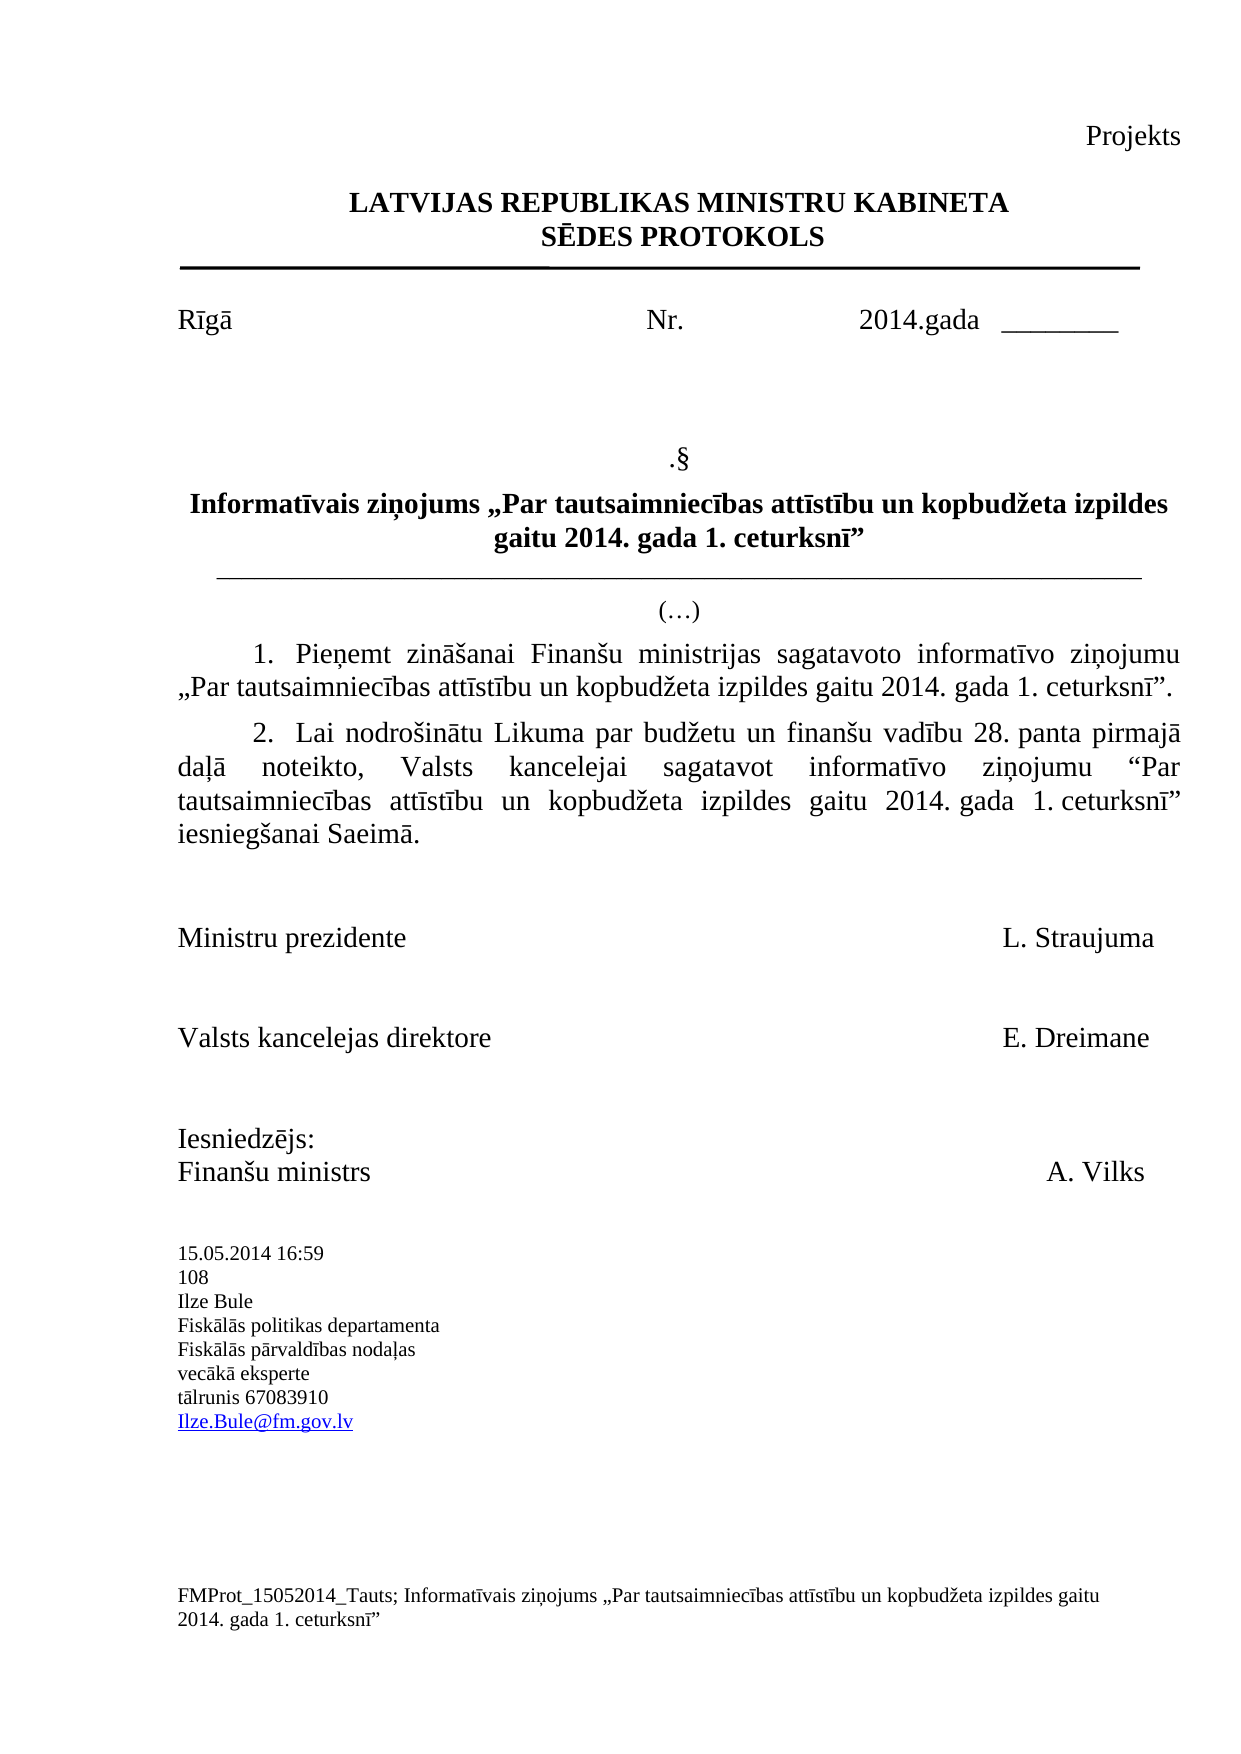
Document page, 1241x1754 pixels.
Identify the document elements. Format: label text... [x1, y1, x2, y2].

text Finanšu ministrs A. Vilks [177, 1154, 1181, 1188]
list Lai nodrošinātu Likuma par budžetu un finanšu vadību 28. panta pirmajā daļā noteikto, Valsts kancelejai sagatavot informatīvo ziņojumu “Par tautsaimniecības attīstību un kopbudžeta izpildes gaitu 2014. gada 1. ceturksnī” iesniegšanai Saeimā. [177, 716, 1181, 850]
text LATVIJAS REPUBLIKAS MINISTRU KABINETA [177, 185, 1181, 219]
text tālrunis 67083910 [177, 1385, 1181, 1409]
text Fiskālās politikas departamenta [177, 1313, 1181, 1337]
text Ilze Bule [177, 1289, 1181, 1313]
text .§ [177, 440, 1181, 474]
text 15.05.2014 16:59 [177, 1241, 1181, 1265]
text (…) [177, 595, 1181, 623]
text Projekts [177, 118, 1181, 152]
text Fiskālās pārvaldības nodaļas [177, 1337, 1181, 1361]
list Valsts kancelejas direktore E. Dreimane [177, 1020, 1181, 1054]
list Ministru prezidente L. Straujuma [177, 920, 1181, 953]
list Pieņemt zināšanai Finanšu ministrijas sagatavoto informatīvo ziņojumu „Par tautsaimniecības attīstību un kopbudžeta izpildes gaitu 2014. gada 1. ceturksnī”. [177, 636, 1181, 703]
text vecākā eksperte [177, 1361, 1181, 1385]
subtitle Rīgā Nr. 2014.gada ________ [177, 302, 1181, 336]
text 108 [177, 1265, 1181, 1289]
text Informatīvais ziņojums „Par tautsaimniecības attīstību un kopbudžeta izpildes gaitu 2014. gada 1. ceturksnī” __________________________________________________________________________ [177, 486, 1181, 582]
text SĒDES PROTOKOLS [177, 219, 1181, 252]
list Iesniedzējs: [177, 1121, 1181, 1154]
text Ilze.Bule@fm.gov.lv [177, 1409, 1181, 1433]
